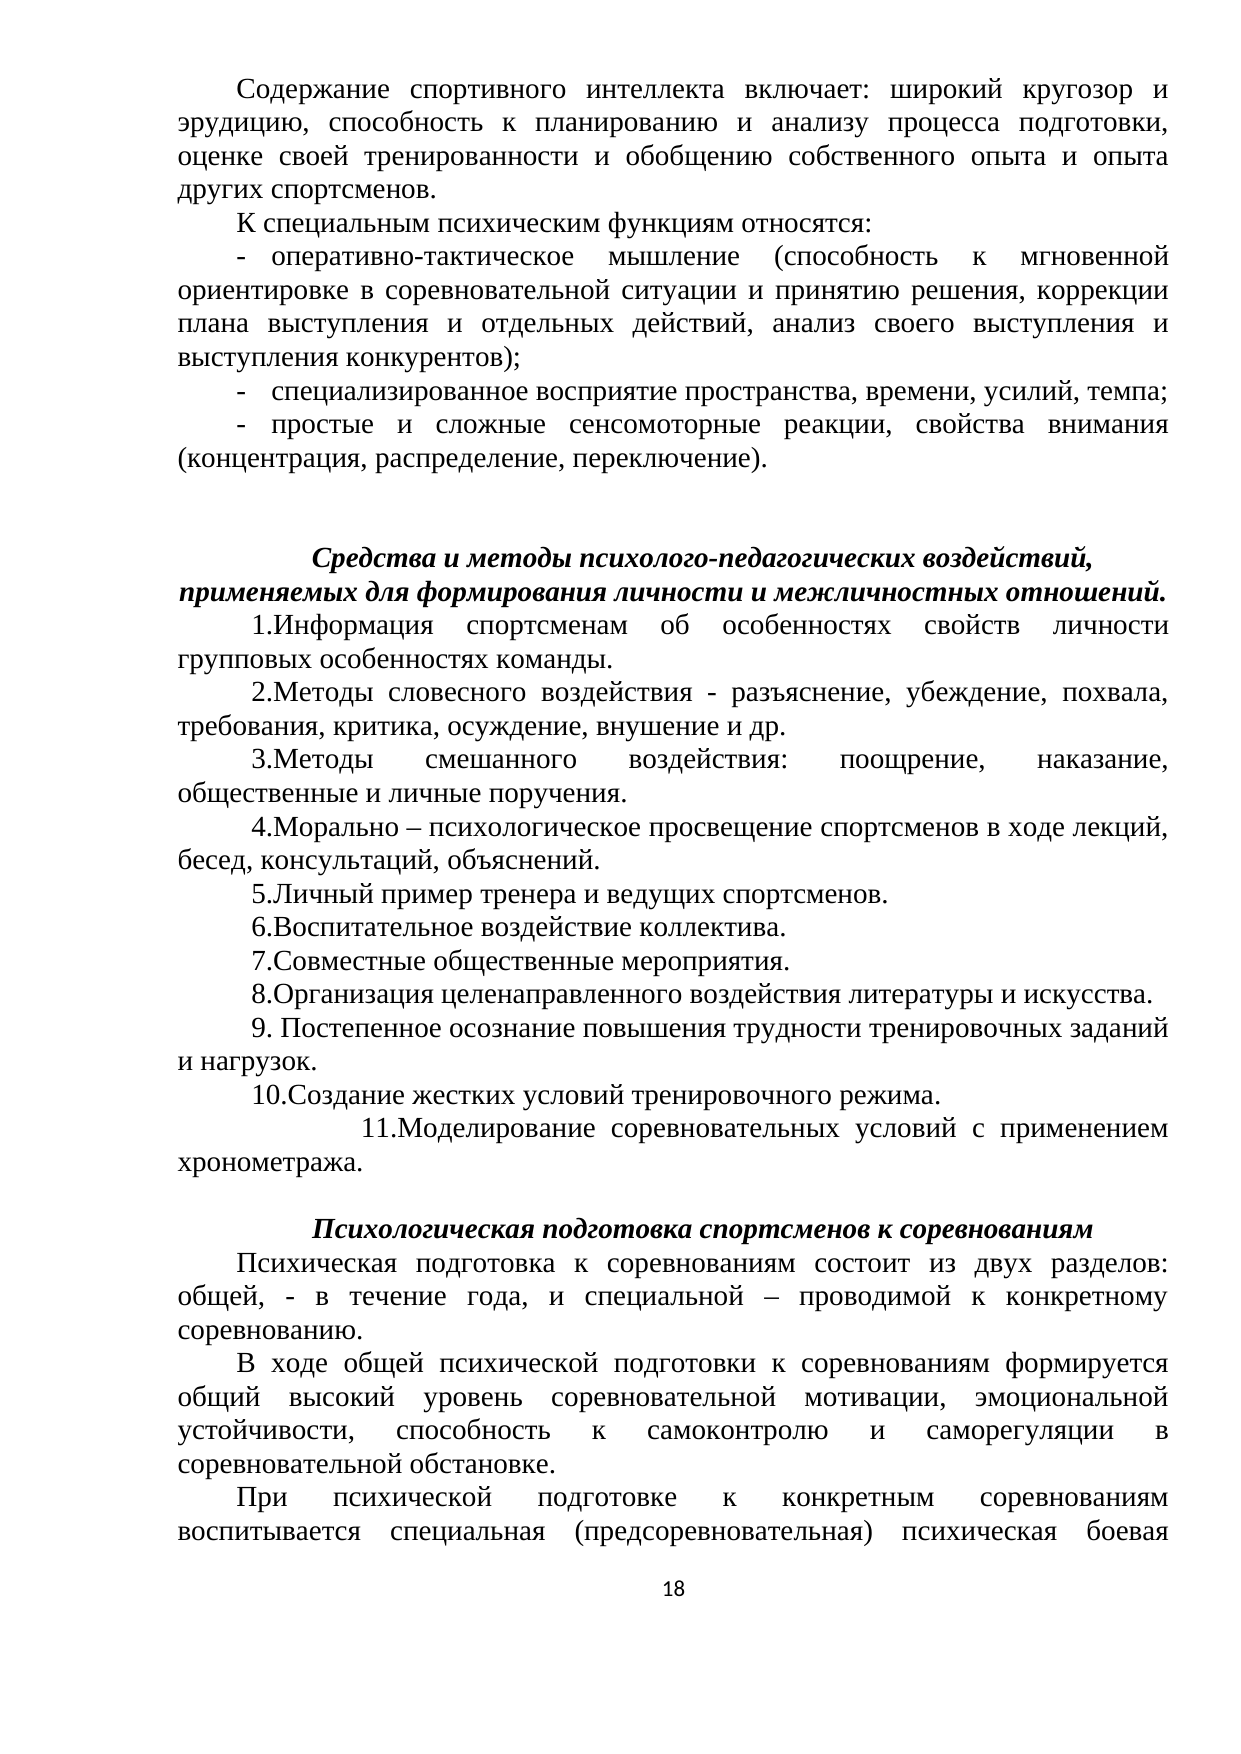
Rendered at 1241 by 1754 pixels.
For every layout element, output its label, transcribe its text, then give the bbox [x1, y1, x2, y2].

text 3.Методы смешанного воздействия: поощрение, наказание, общественные и личные поручения. [177, 742, 1169, 809]
text 1.Информация спортсменам об особенностях свойств личности групповых особенностях команды. [177, 607, 1169, 674]
text В ходе общей психической подготовки к соревнованиям формируется общий высокий уровень соревновательной мотивации, эмоциональной устойчивости, способность к самоконтролю и саморегуляции в соревновательной обстановке. [177, 1345, 1169, 1479]
text 7.Совместные общественные мероприятия. [177, 943, 1169, 976]
text 6.Воспитательное воздействие коллектива. [177, 909, 1169, 943]
text 8.Организация целенаправленного воздействия литературы и искусства. [177, 976, 1169, 1010]
text 5.Личный пример тренера и ведущих спортсменов. [177, 876, 1169, 909]
text 2.Методы словесного воздействия - разъяснение, убеждение, похвала, требования, критика, осуждение, внушение и др. [177, 674, 1169, 742]
list специализированное восприятие пространства, времени, усилий, темпа; [177, 373, 1169, 406]
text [177, 1479, 1169, 1547]
text 4.Морально – психологическое просвещение спортсменов в ходе лекций, бесед, консультаций, объяснений. [177, 809, 1169, 876]
text Психическая подготовка к соревнованиям состоит из двух разделов: общей, - в течение года, и специальной – проводимой к конкретному соревнованию. [177, 1245, 1169, 1345]
text 11.Моделирование соревновательных условий с применением хронометража. [177, 1111, 1169, 1178]
text Средства и методы психолого-педагогических воздействий, применяемых для формирования личности и межличностных отношений. [177, 540, 1169, 607]
text Содержание спортивного интеллекта включает: широкий кругозор и эрудицию, способность к планированию и анализу процесса подготовки, оценке своей тренированности и обобщению собственного опыта и опыта других спортсменов. [177, 71, 1169, 205]
list оперативно-тактическое мышление (способность к мгновенной ориентировке в соревновательной ситуации и принятию решения, коррекции плана выступления и отдельных действий, анализ своего выступления и выступления конкурентов); [177, 238, 1169, 373]
text К специальным психическим функциям относятся: [177, 205, 1169, 238]
text Психологическая подготовка спортсменов к соревнованиям [177, 1211, 1169, 1245]
text 9. Постепенное осознание повышения трудности тренировочных заданий и нагрузок. [177, 1010, 1169, 1077]
list простые и сложные сенсомоторные реакции, свойства внимания (концентрация, распределение, переключение). [177, 406, 1169, 473]
text 10.Создание жестких условий тренировочного режима. [177, 1077, 1169, 1111]
